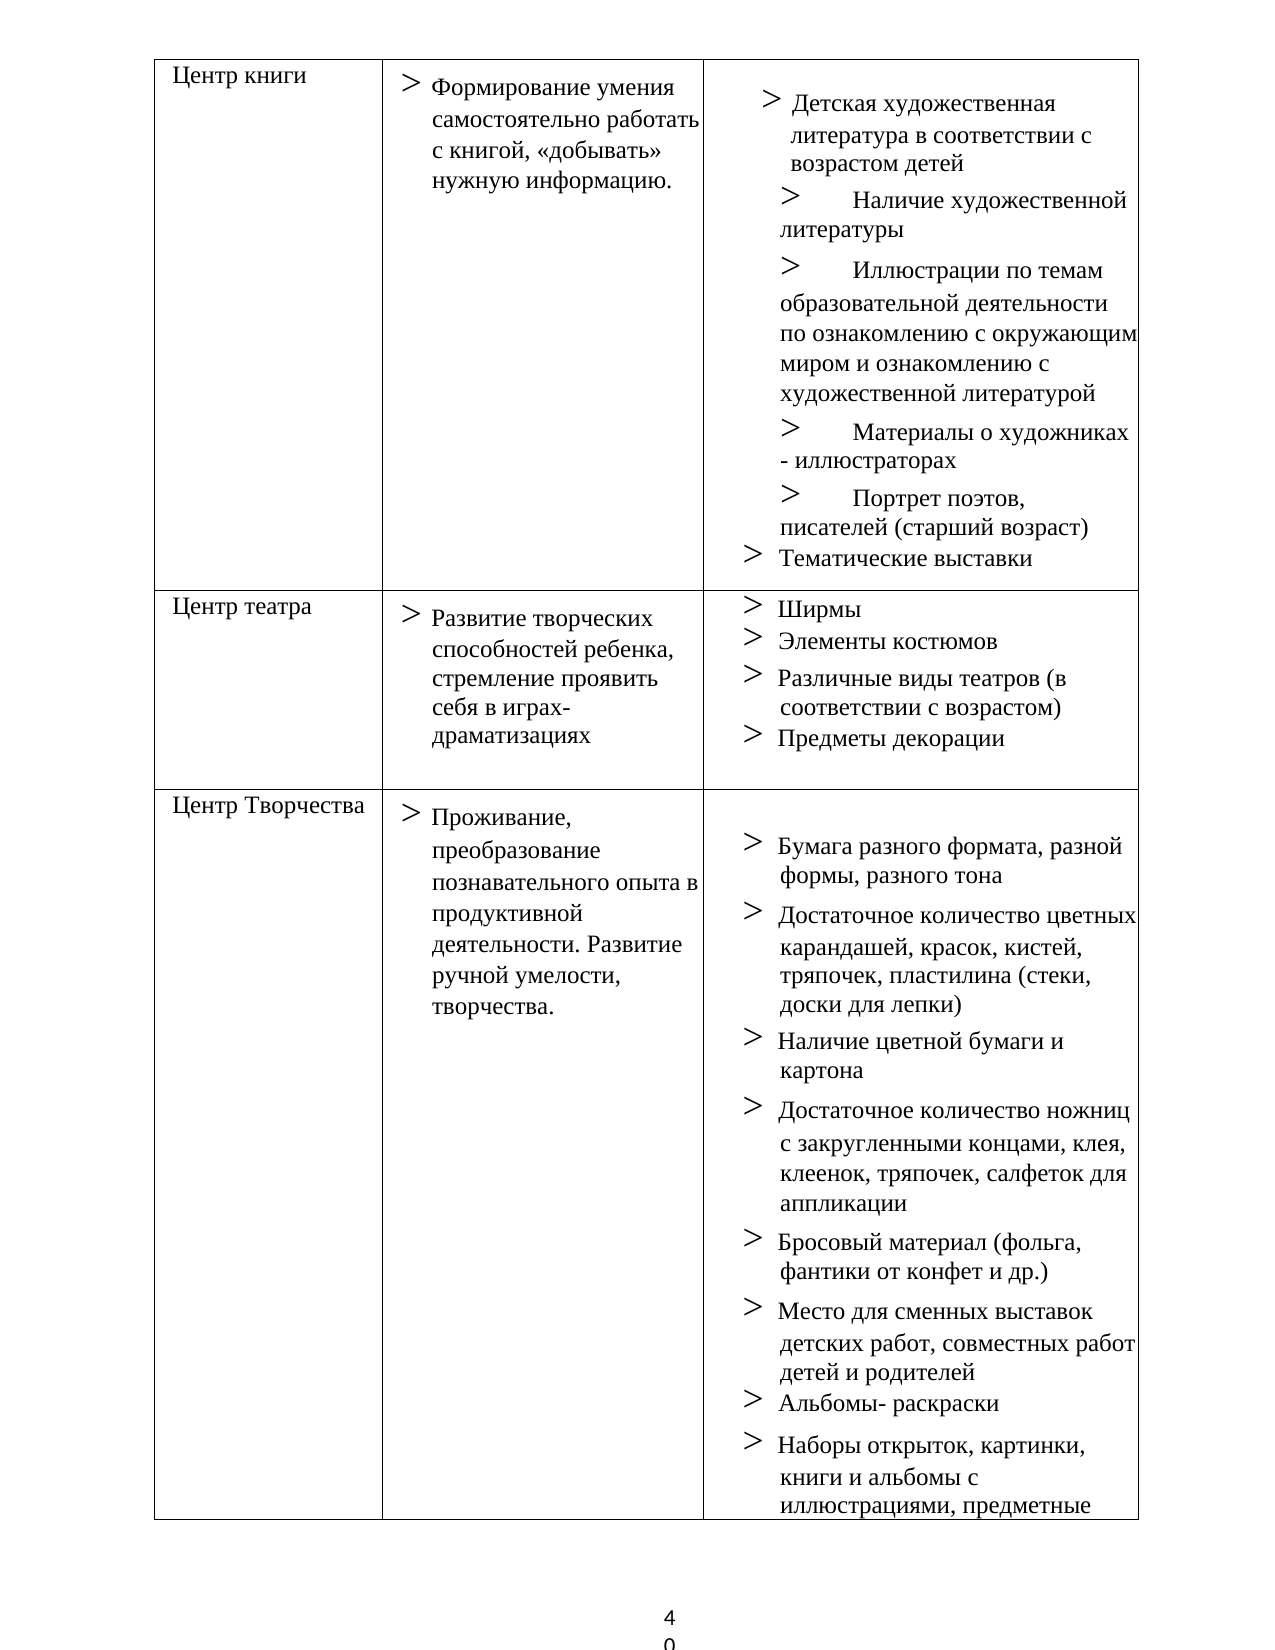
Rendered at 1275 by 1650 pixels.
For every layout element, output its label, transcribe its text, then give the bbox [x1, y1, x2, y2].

table_header Центр книги [155, 60, 382, 590]
table_cell Центр театра [155, 591, 382, 789]
table_cell > Развитие творческих способностей ребенка, стремление проявить себя в играх- драматизациях [383, 591, 703, 789]
table_cell > Проживание, преобразование познавательного опыта в продуктивной деятельности. Развитие ручной умелости, творчества. [383, 790, 703, 1519]
table_cell Ширмы Элементы костюмов Различные виды театров (в соответствии с возрастом) Предметы декорации [704, 591, 1138, 789]
table_cell Бумага разного формата, разной формы, разного тона Достаточное количество цветных карандашей, красок, кистей, тряпочек, пластилина (стеки, доски для лепки) Наличие цветной бумаги и картона Достаточное количество ножниц с закругленными концами, клея, клеенок, тряпочек, салфеток для аппликации Бросовый материал (фольга, фантики от конфет и др.) Место для сменных выставок детских работ, совместных работ детей и родителей Альбомы- раскраски Наборы открыток, картинки, книги и альбомы с иллюстрациями, предметные [704, 790, 1138, 1519]
table_header > Формирование умения самостоятельно работать с книгой, «добывать» нужную информацию. [383, 60, 703, 590]
table_cell Центр Творчества [155, 790, 382, 1519]
table_header > Детская художественная литература в соответствии с возрастом детей Наличие художественной литературы Иллюстрации по темам образовательной деятельности по ознакомлению с окружающим миром и ознакомлению с художественной литературой Материалы о художниках - иллюстраторах Портрет поэтов, писателей (старший возраст) Тематические выставки [704, 60, 1138, 590]
